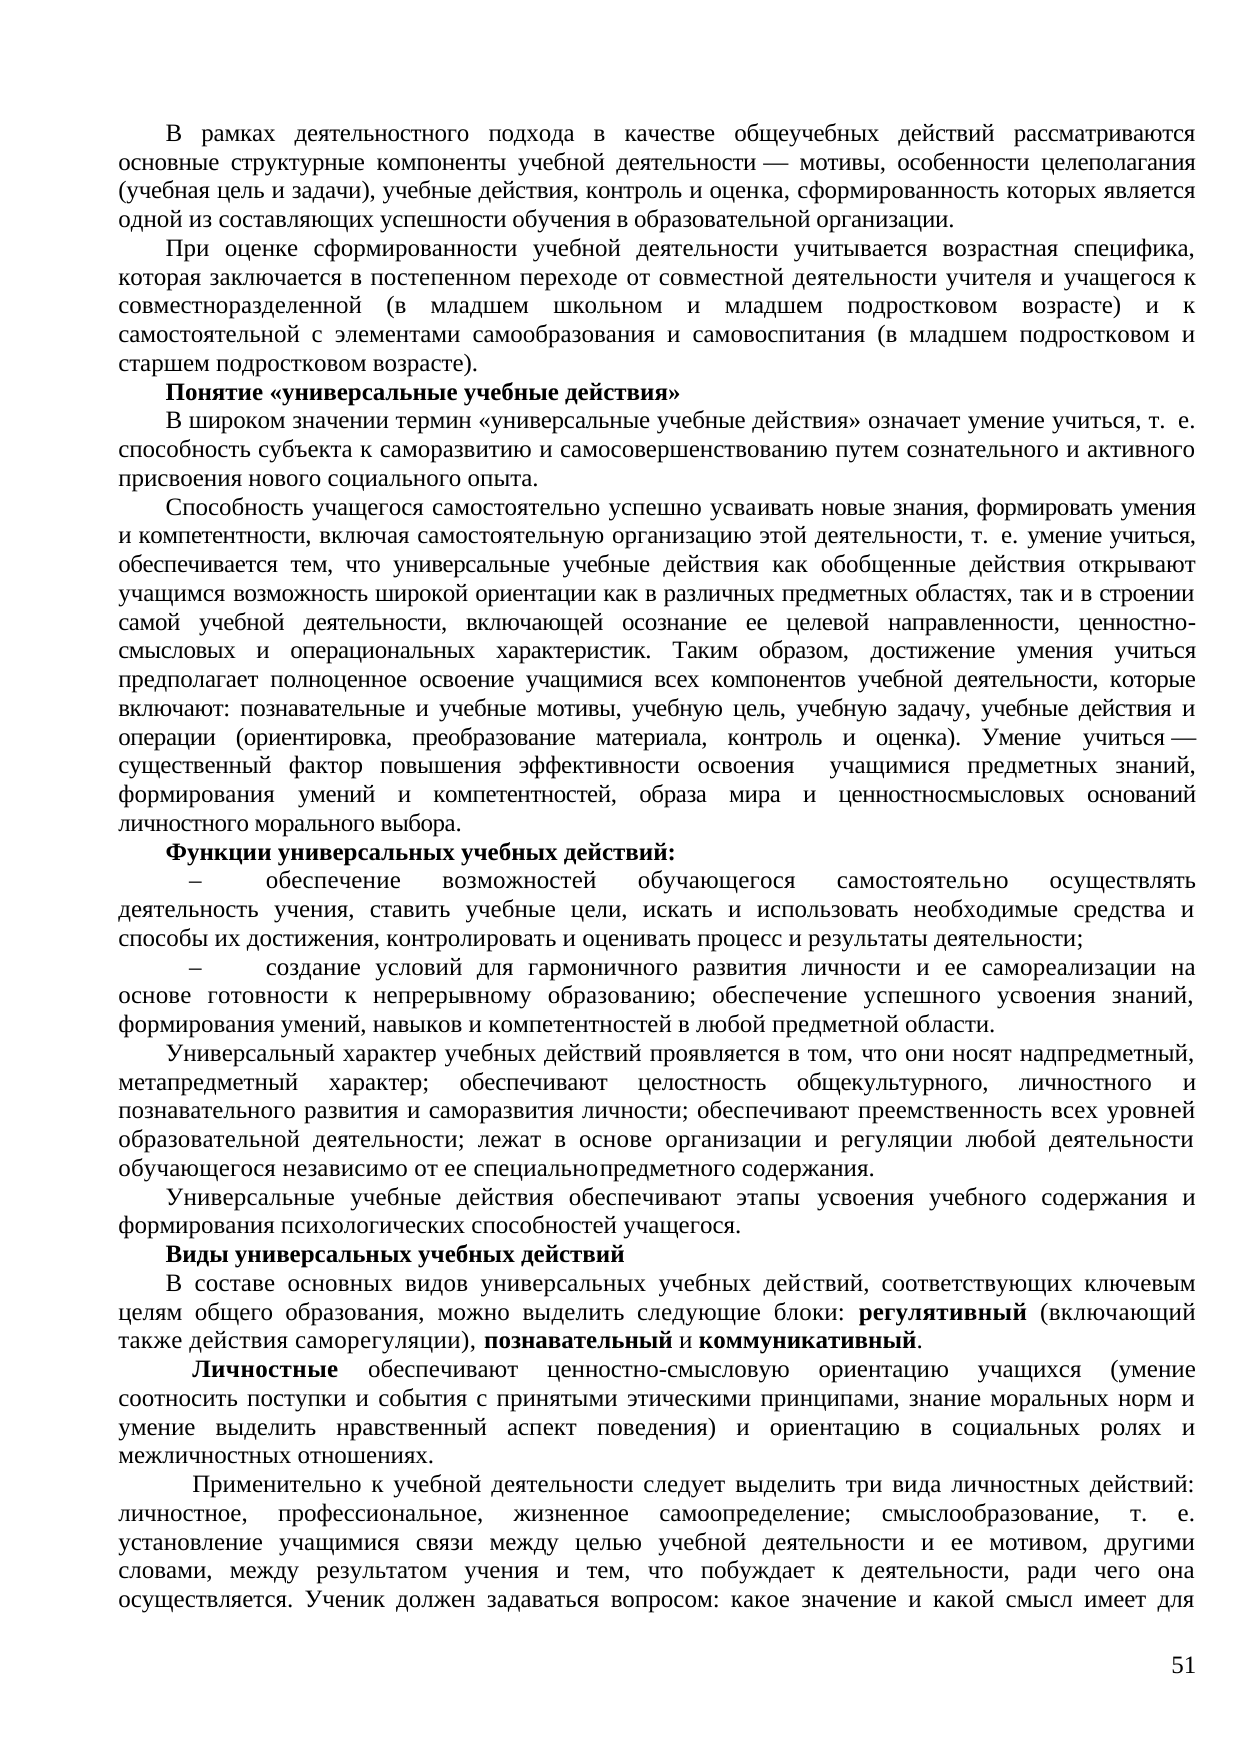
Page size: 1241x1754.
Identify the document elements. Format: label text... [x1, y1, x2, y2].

text Функции универсальных учебных действий: [118, 837, 1196, 866]
text Виды универсальных учебных действий [118, 1239, 1196, 1268]
text В рамках деятельностного подхода в качестве общеучебных действий рассматриваются основные структурные компоненты учебной деятельности — мотивы, особенности целеполагания (учебная цель и задачи), учебные действия, контроль и оценка, сформированность которых является одной из составляющих успешности обучения в образовательной организации. [118, 118, 1196, 233]
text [118, 1469, 1196, 1613]
text В составе основных видов универсальных учебных действий, соответствующих ключевым целям общего образования, можно выделить следующие блоки: регулятивный (включающий также действия саморегуляции), познавательный и коммуникативный. [118, 1268, 1196, 1354]
text обеспечение возможностей обучающегося самостоятельно осуществлять деятельность учения, ставить учебные цели, искать и использовать необходимые средства и способы их достижения, контролировать и оценивать процесс и результаты деятельности; [118, 866, 1196, 952]
text создание условий для гармоничного развития личности и ее самореализации на основе готовности к непрерывному образованию; обеспечение успешного усвоения знаний, формирования умений, навыков и компетентностей в любой предметной области. [118, 952, 1196, 1038]
text Универсальный характер учебных действий проявляется в том, что они носят надпредметный, метапредметный характер; обеспечивают целостность общекультурного, личностного и познавательного развития и саморазвития личности; обеспечивают преемственность всех уровней образовательной деятельности; лежат в основе организации и регуляции любой деятельности обучающегося независимо от ее специально­предметного содержания. [118, 1038, 1196, 1182]
text В широком значении термин «универсальные учебные действия» означает умение учиться, т. е. способность субъекта к саморазвитию и самосовершенствованию путем сознательного и активного присвоения нового социального опыта. [118, 406, 1196, 492]
text Личностные обеспечивают ценностно-смысловую ориентацию учащихся (умение соотносить поступки и события с принятыми этическими принципами, знание моральных норм и умение выделить нравственный аспект поведения) и ориентацию в социальных ролях и межличностных отношениях. [118, 1354, 1196, 1469]
text Понятие «универсальные учебные действия» [118, 377, 1196, 406]
text Универсальные учебные действия обеспечивают этапы усвоения учебного содержания и формирования психологических способностей учащегося. [118, 1182, 1196, 1239]
text Способность учащегося самостоятельно успешно усваивать новые знания, формировать умения и компетентности, включая самостоятельную организацию этой деятельности, т. е. умение учиться, обеспечивается тем, что универсальные учебные действия как обобщенные действия открывают учащимся возможность широкой ориентации как в различных предметных областях, так и в строении самой учебной деятельности, включающей осознание ее целевой направленности, ценностно­смысловых и операциональных характеристик. Таким образом, достижение умения учиться предполагает полноценное освоение учащимися всех компонентов учебной деятельности, которые включают: познавательные и учебные мотивы, учебную цель, учебную задачу, учебные действия и операции (ориентировка, преобразование материала, контроль и оценка). Умение учиться — существенный фактор повышения эффективности освоения учащимися предметных знаний, формирования умений и компетентностей, образа мира и ценностно­смысловых оснований личностного морального выбора. [118, 492, 1196, 837]
text При оценке сформированности учебной деятельности учитывается возрастная специфика, которая заключается в постепенном переходе от совместной деятельности учителя и учащегося к совместно­разделенной (в младшем школьном и младшем подростковом возрасте) и к самостоятельной с элементами самообразования и самовоспитания (в младшем подростковом и старшем подростковом возрасте). [118, 233, 1196, 377]
